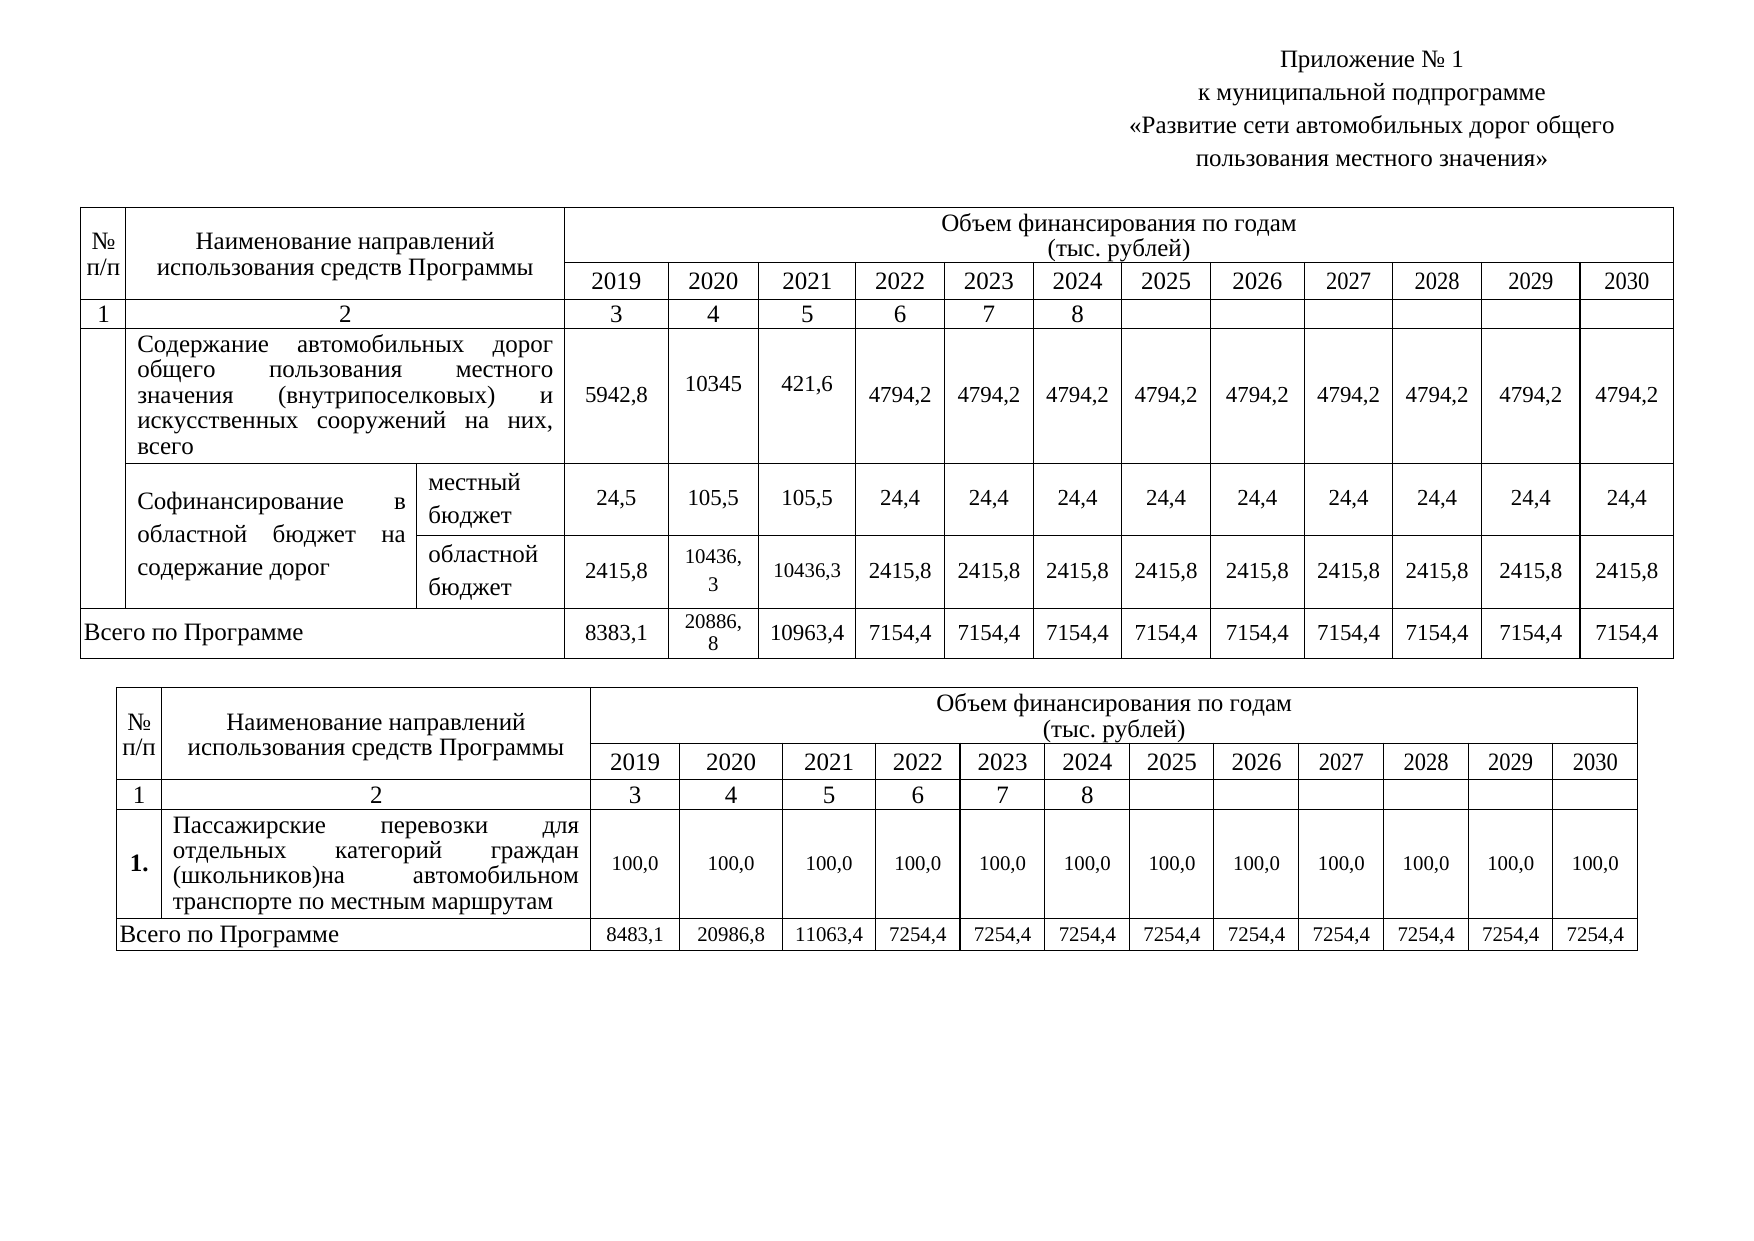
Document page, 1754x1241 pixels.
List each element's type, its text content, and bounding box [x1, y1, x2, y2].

table_cell 2415,8 [945, 536, 1033, 608]
table_cell 4794,2 [1211, 329, 1304, 463]
table_cell 2025 [1130, 744, 1213, 779]
table_cell 10963,4 [759, 609, 855, 657]
table_cell 100,0 [876, 810, 959, 918]
table_cell 2019 [565, 263, 668, 298]
table_cell 7154,4 [945, 609, 1033, 657]
table_cell 2029 [1482, 263, 1579, 298]
table_cell 4794,2 [1034, 329, 1121, 463]
table_cell 7154,4 [1211, 609, 1304, 657]
table_cell 2022 [856, 263, 944, 298]
table_cell 7254,4 [1045, 919, 1129, 950]
table_cell 2 [162, 780, 590, 809]
table_cell 2024 [1034, 263, 1121, 298]
table_cell 2025 [1122, 263, 1210, 298]
table_cell 4794,2 [1581, 329, 1673, 463]
table_cell 7154,4 [856, 609, 944, 657]
table_cell 2415,8 [1482, 536, 1579, 608]
table_cell 2028 [1393, 263, 1481, 298]
table_cell [1393, 300, 1481, 328]
table_cell 7 [945, 300, 1033, 328]
table_cell 2022 [876, 744, 959, 779]
table_cell 7254,4 [1214, 919, 1298, 950]
table_cell 24,4 [1305, 464, 1392, 535]
table_cell 7154,4 [1305, 609, 1392, 657]
table_cell 8 [1045, 780, 1129, 809]
table_cell 2023 [945, 263, 1033, 298]
table_cell 7154,4 [1482, 609, 1579, 657]
table_cell Всего по Программе [117, 919, 590, 950]
table_cell 24,4 [856, 464, 944, 535]
table_cell 6 [856, 300, 944, 328]
table_cell 11063,4 [783, 919, 875, 950]
table_cell 5942,8 [565, 329, 668, 463]
table_cell 7254,4 [876, 919, 959, 950]
text Приложение № 1 [1107, 44, 1636, 73]
table_cell [1214, 780, 1298, 809]
table_cell 4794,2 [1393, 329, 1481, 463]
table_cell 100,0 [680, 810, 782, 918]
table_cell 4 [669, 300, 758, 328]
table_cell 1 [117, 780, 161, 809]
table_cell 2415,8 [565, 536, 668, 608]
table_header Наименование направлений использования средств Программы [162, 688, 590, 779]
table_cell 5 [759, 300, 855, 328]
table_cell 2415,8 [856, 536, 944, 608]
text «Развитие сети автомобильных дорог общего пользования местного значения» [1107, 110, 1636, 172]
table_cell 7254,4 [1130, 919, 1213, 950]
table_cell 7154,4 [1122, 609, 1210, 657]
table_cell 7154,4 [1393, 609, 1481, 657]
table_cell Всего по Программе [81, 609, 564, 657]
table_cell 7154,4 [1581, 609, 1673, 657]
table_cell 2415,8 [1034, 536, 1121, 608]
table_cell 2027 [1305, 263, 1392, 298]
table_cell 2415,8 [1393, 536, 1481, 608]
table_cell 2030 [1553, 744, 1637, 779]
table_cell 24,4 [1034, 464, 1121, 535]
table_cell 8383,1 [565, 609, 668, 657]
table_cell [1384, 780, 1468, 809]
table_cell 24,4 [1122, 464, 1210, 535]
table_cell 1. [117, 810, 161, 918]
table_cell 24,5 [565, 464, 668, 535]
table_cell областной бюджет [417, 536, 564, 608]
table_cell 100,0 [1130, 810, 1213, 918]
table_cell 24,4 [1393, 464, 1481, 535]
table_cell [1211, 300, 1304, 328]
table_cell 7254,4 [1469, 919, 1552, 950]
table_cell 4 [680, 780, 782, 809]
table_cell 100,0 [1553, 810, 1637, 918]
table_cell 7154,4 [1034, 609, 1121, 657]
table_cell [1122, 300, 1210, 328]
table_cell 1 [81, 300, 125, 328]
table_cell 2415,8 [1122, 536, 1210, 608]
table_cell 2020 [680, 744, 782, 779]
table_cell 2019 [591, 744, 679, 779]
table_cell [1130, 780, 1213, 809]
table_cell 7254,4 [1553, 919, 1637, 950]
table_cell 6 [876, 780, 959, 809]
table_cell 20886,8 [669, 609, 758, 657]
table_cell 421,6 [759, 329, 855, 463]
table_cell 2 [126, 300, 564, 328]
table_cell [81, 329, 125, 608]
table_cell 10345 [669, 329, 758, 463]
table_cell 24,4 [1211, 464, 1304, 535]
table_cell 100,0 [1214, 810, 1298, 918]
table_header № п/п [81, 208, 125, 298]
table_cell 8 [1034, 300, 1121, 328]
table_cell 2030 [1581, 263, 1673, 298]
table_cell 10436,3 [669, 536, 758, 608]
table_cell 100,0 [591, 810, 679, 918]
table_cell 24,4 [1482, 464, 1579, 535]
table_cell [1469, 780, 1552, 809]
table_cell 105,5 [759, 464, 855, 535]
table_cell 3 [591, 780, 679, 809]
table_cell 2026 [1214, 744, 1298, 779]
table_cell [1581, 300, 1673, 328]
table_cell 7254,4 [1384, 919, 1468, 950]
table_cell 24,4 [1581, 464, 1673, 535]
table_header № п/п [117, 688, 161, 779]
table_cell 2415,8 [1581, 536, 1673, 608]
table_cell 105,5 [669, 464, 758, 535]
table_cell 7 [961, 780, 1044, 809]
table_cell 3 [565, 300, 668, 328]
table_cell Пассажирские перевозки для отдельных категорий граждан (школьников)на автомобильном транспорте по местным маршрутам [162, 810, 590, 918]
table_cell 2028 [1384, 744, 1468, 779]
table_cell 2021 [783, 744, 875, 779]
table_cell местный бюджет [417, 464, 564, 535]
table_cell 2023 [961, 744, 1044, 779]
table_cell [1482, 300, 1579, 328]
table_cell 4794,2 [1122, 329, 1210, 463]
table_header Наименование направлений использования средств Программы [126, 208, 564, 298]
table_cell [1553, 780, 1637, 809]
table_cell 2020 [669, 263, 758, 298]
table_cell 20986,8 [680, 919, 782, 950]
table_cell 2021 [759, 263, 855, 298]
table_cell 2026 [1211, 263, 1304, 298]
table_cell Софинансирование в областной бюджет на содержание дорог [126, 464, 416, 608]
table_cell [1305, 300, 1392, 328]
table_cell 2415,8 [1305, 536, 1392, 608]
table_cell 100,0 [1299, 810, 1383, 918]
table_cell 8483,1 [591, 919, 679, 950]
table_cell 4794,2 [945, 329, 1033, 463]
table_cell 10436,3 [759, 536, 855, 608]
table_cell 100,0 [1469, 810, 1552, 918]
table_cell 100,0 [783, 810, 875, 918]
table_cell 4794,2 [1305, 329, 1392, 463]
table_header Объем финансирования по годам (тыс. рублей) [565, 208, 1673, 262]
text к муниципальной подпрограмме [1107, 77, 1636, 106]
table_cell 2027 [1299, 744, 1383, 779]
table_cell 4794,2 [1482, 329, 1579, 463]
table_cell 2415,8 [1211, 536, 1304, 608]
table_cell 24,4 [945, 464, 1033, 535]
table_cell 7254,4 [1299, 919, 1383, 950]
table_cell 100,0 [1045, 810, 1129, 918]
table_cell 5 [783, 780, 875, 809]
table_cell 2024 [1045, 744, 1129, 779]
table_cell 2029 [1469, 744, 1552, 779]
table_cell 100,0 [1384, 810, 1468, 918]
table_cell 7254,4 [961, 919, 1044, 950]
table_cell Содержание автомобильных дорог общего пользования местного значения (внутрипоселковых) и искусственных сооружений на них, всего [126, 329, 564, 463]
table_cell 100,0 [961, 810, 1044, 918]
table_cell 4794,2 [856, 329, 944, 463]
table_cell [1299, 780, 1383, 809]
table_header Объем финансирования по годам (тыс. рублей) [591, 688, 1637, 743]
